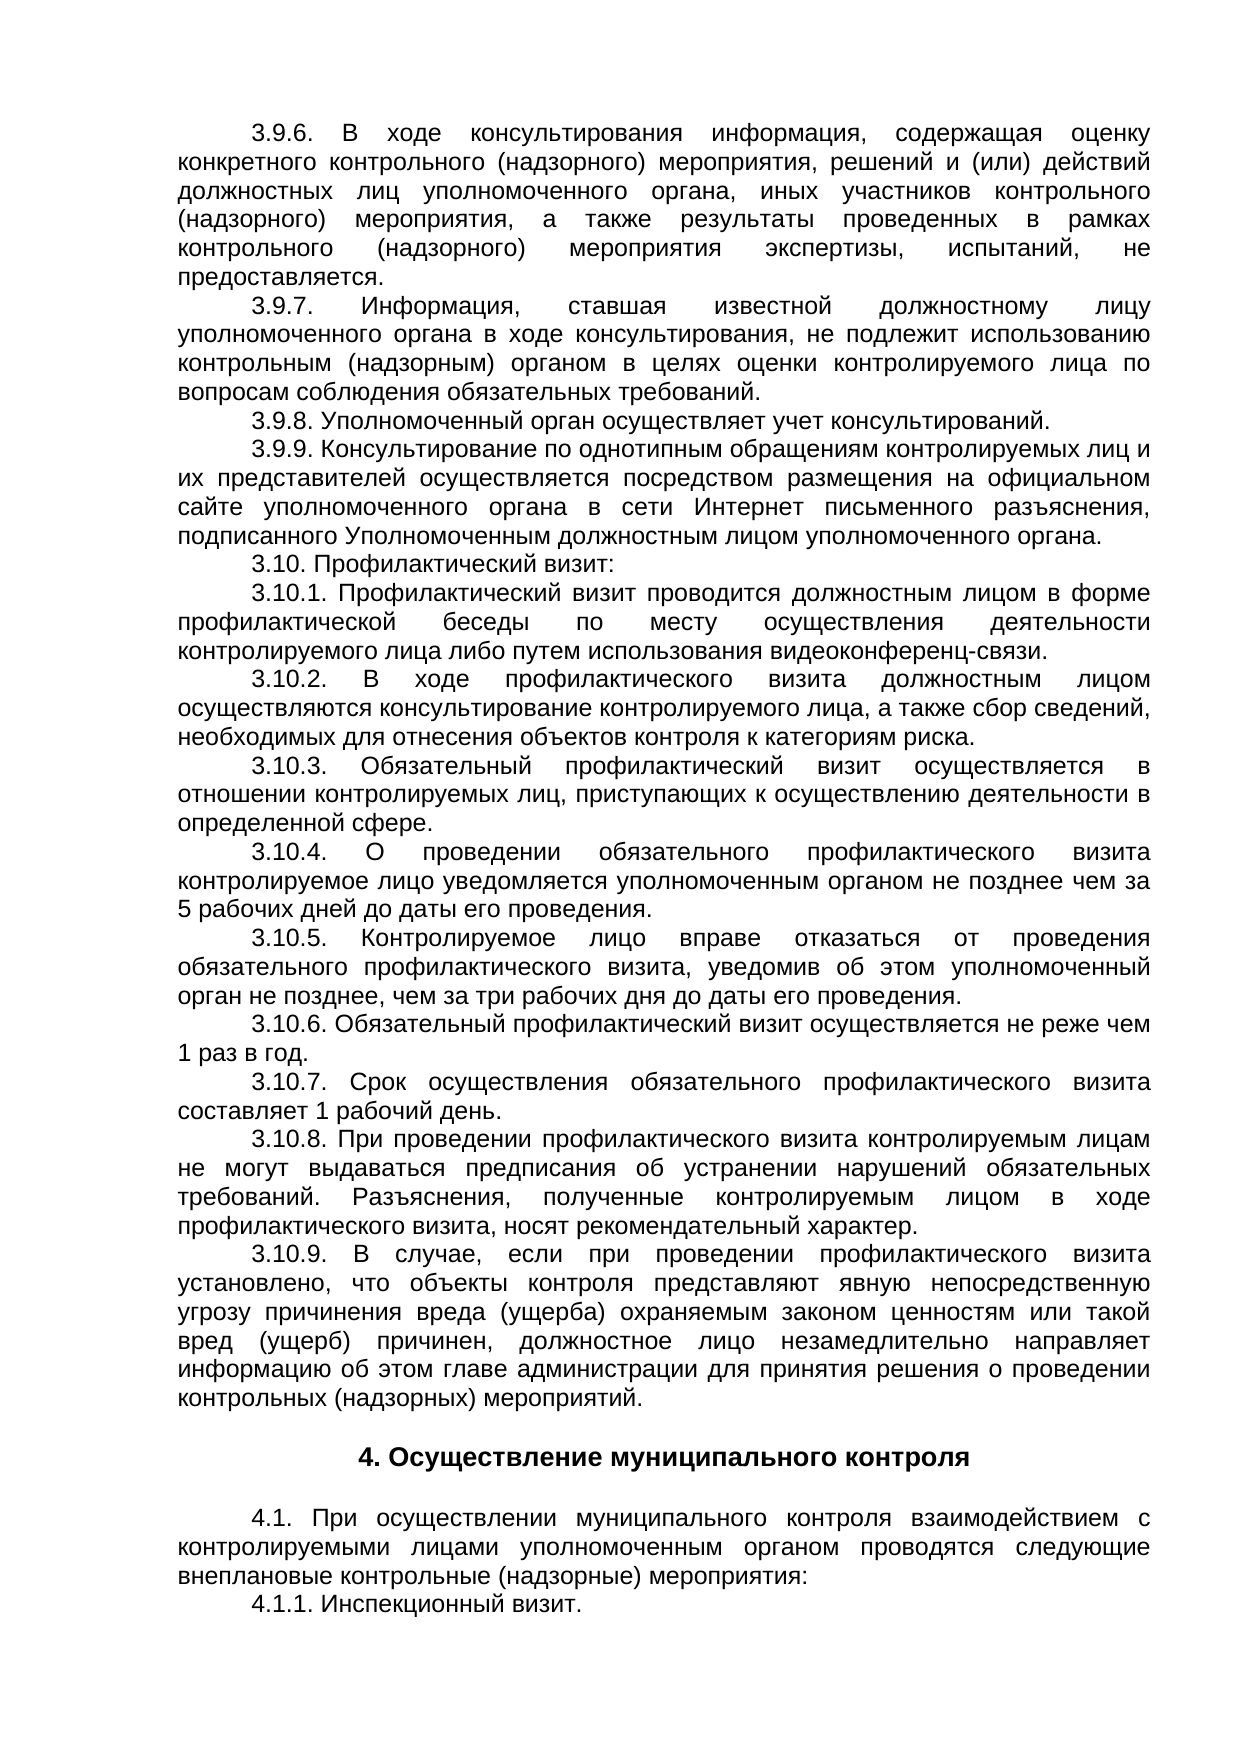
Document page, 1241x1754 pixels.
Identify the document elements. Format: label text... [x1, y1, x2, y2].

text 3.10.3. Обязательный профилактический визит осуществляется в отношении контролируемых лиц, приступающих к осуществлению деятельности в определенной сфере. [177, 751, 1152, 837]
text 3.9.8. Уполномоченный орган осуществляет учет консультирований. [177, 406, 1152, 434]
text 3.10.4. О проведении обязательного профилактического визита контролируемое лицо уведомляется уполномоченным органом не позднее чем за 5 рабочих дней до даты его проведения. [177, 837, 1152, 923]
text 3.10.1. Профилактический визит проводится должностным лицом в форме профилактической беседы по месту осуществления деятельности контролируемого лица либо путем использования видеоконференц-связи. [177, 578, 1152, 664]
text 3.9.9. Консультирование по однотипным обращениям контролируемых лиц и их представителей осуществляется посредством размещения на официальном сайте уполномоченного органа в сети Интернет письменного разъяснения, подписанного Уполномоченным должностным лицом уполномоченного органа. [177, 434, 1152, 549]
text 3.10.8. При проведении профилактического визита контролируемым лицам не могут выдаваться предписания об устранении нарушений обязательных требований. Разъяснения, полученные контролируемым лицом в ходе профилактического визита, носят рекомендательный характер. [177, 1124, 1152, 1239]
text 3.10.6. Обязательный профилактический визит осуществляется не реже чем 1 раз в год. [177, 1009, 1152, 1067]
text 3.10.9. В случае, если при проведении профилактического визита установлено, что объекты контроля представляют явную непосредственную угрозу причинения вреда (ущерба) охраняемым законом ценностям или такой вред (ущерб) причинен, должностное лицо незамедлительно направляет информацию об этом главе администрации для принятия решения о проведении контрольных (надзорных) мероприятий. [177, 1239, 1152, 1412]
text 4.1.1. Инспекционный визит. [177, 1589, 1152, 1618]
text 3.9.6. В ходе консультирования информация, содержащая оценку конкретного контрольного (надзорного) мероприятия, решений и (или) действий должностных лиц уполномоченного органа, иных участников контрольного (надзорного) мероприятия, а также результаты проведенных в рамках контрольного (надзорного) мероприятия экспертизы, испытаний, не предоставляется. [177, 118, 1152, 291]
text 4. Осуществление муниципального контроля [177, 1441, 1152, 1472]
text 3.10. Профилактический визит: [177, 549, 1152, 578]
text 3.10.7. Срок осуществления обязательного профилактического визита составляет 1 рабочий день. [177, 1067, 1152, 1124]
text 3.10.5. Контролируемое лицо вправе отказаться от проведения обязательного профилактического визита, уведомив об этом уполномоченный орган не позднее, чем за три рабочих дня до даты его проведения. [177, 923, 1152, 1009]
text 3.9.7. Информация, ставшая известной должностному лицу уполномоченного органа в ходе консультирования, не подлежит использованию контрольным (надзорным) органом в целях оценки контролируемого лица по вопросам соблюдения обязательных требований. [177, 291, 1152, 406]
text 4.1. При осуществлении муниципального контроля взаимодействием с контролируемыми лицами уполномоченным органом проводятся следующие внеплановые контрольные (надзорные) мероприятия: [177, 1503, 1152, 1589]
text 3.10.2. В ходе профилактического визита должностным лицом осуществляются консультирование контролируемого лица, а также сбор сведений, необходимых для отнесения объектов контроля к категориям риска. [177, 664, 1152, 751]
